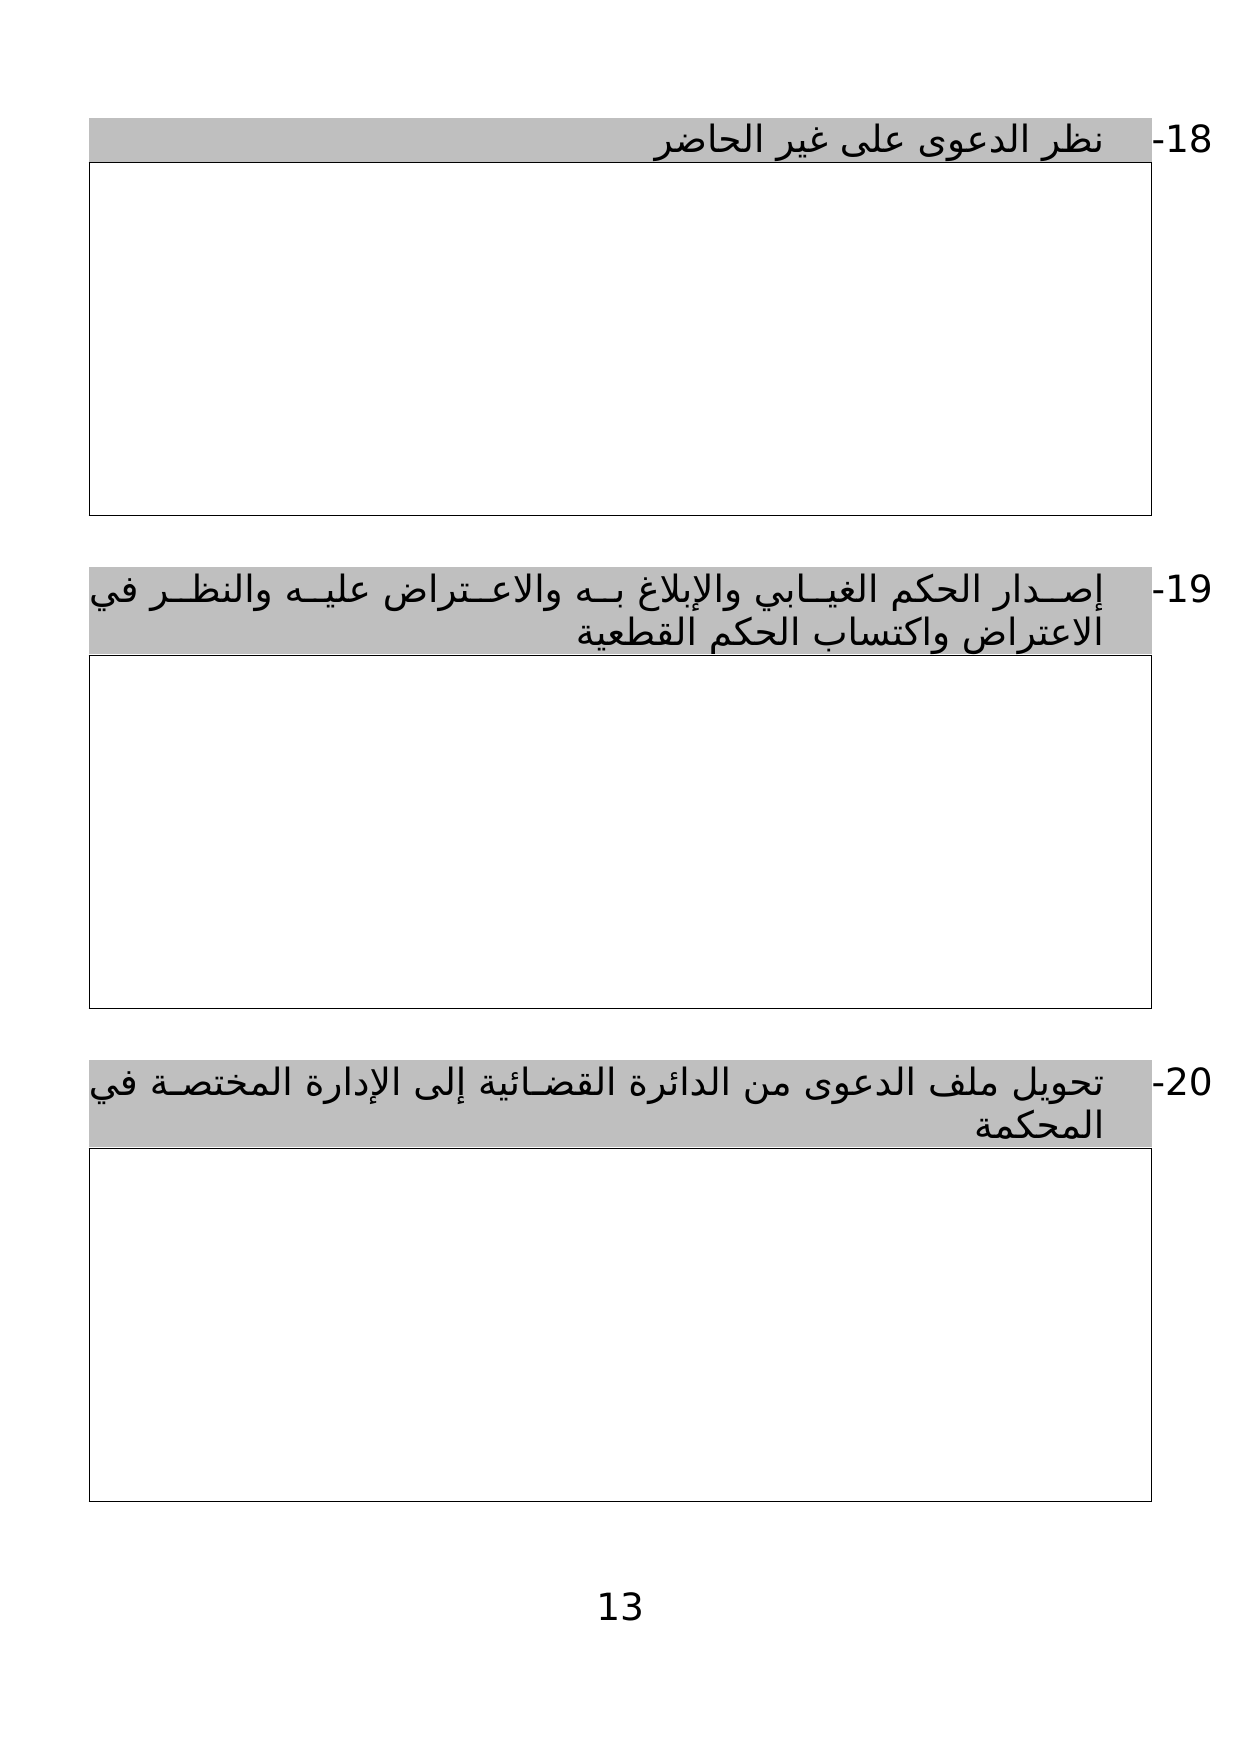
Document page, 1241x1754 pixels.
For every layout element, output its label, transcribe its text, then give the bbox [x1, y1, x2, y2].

list إصدار الحكم الغيابي والإبلاغ به والاعتراض عليه والنظر في الاعتراض واكتساب الحكم القطعية [89, 567, 1152, 654]
table_header [90, 163, 1151, 515]
list تحويل ملف الدعوى من الدائرة القضائية إلى الإدارة المختصة في المحكمة [89, 1060, 1152, 1147]
table_header [90, 656, 1151, 1008]
list نظر الدعوى على غير الحاضر [89, 118, 1152, 162]
table_header [90, 1149, 1151, 1501]
